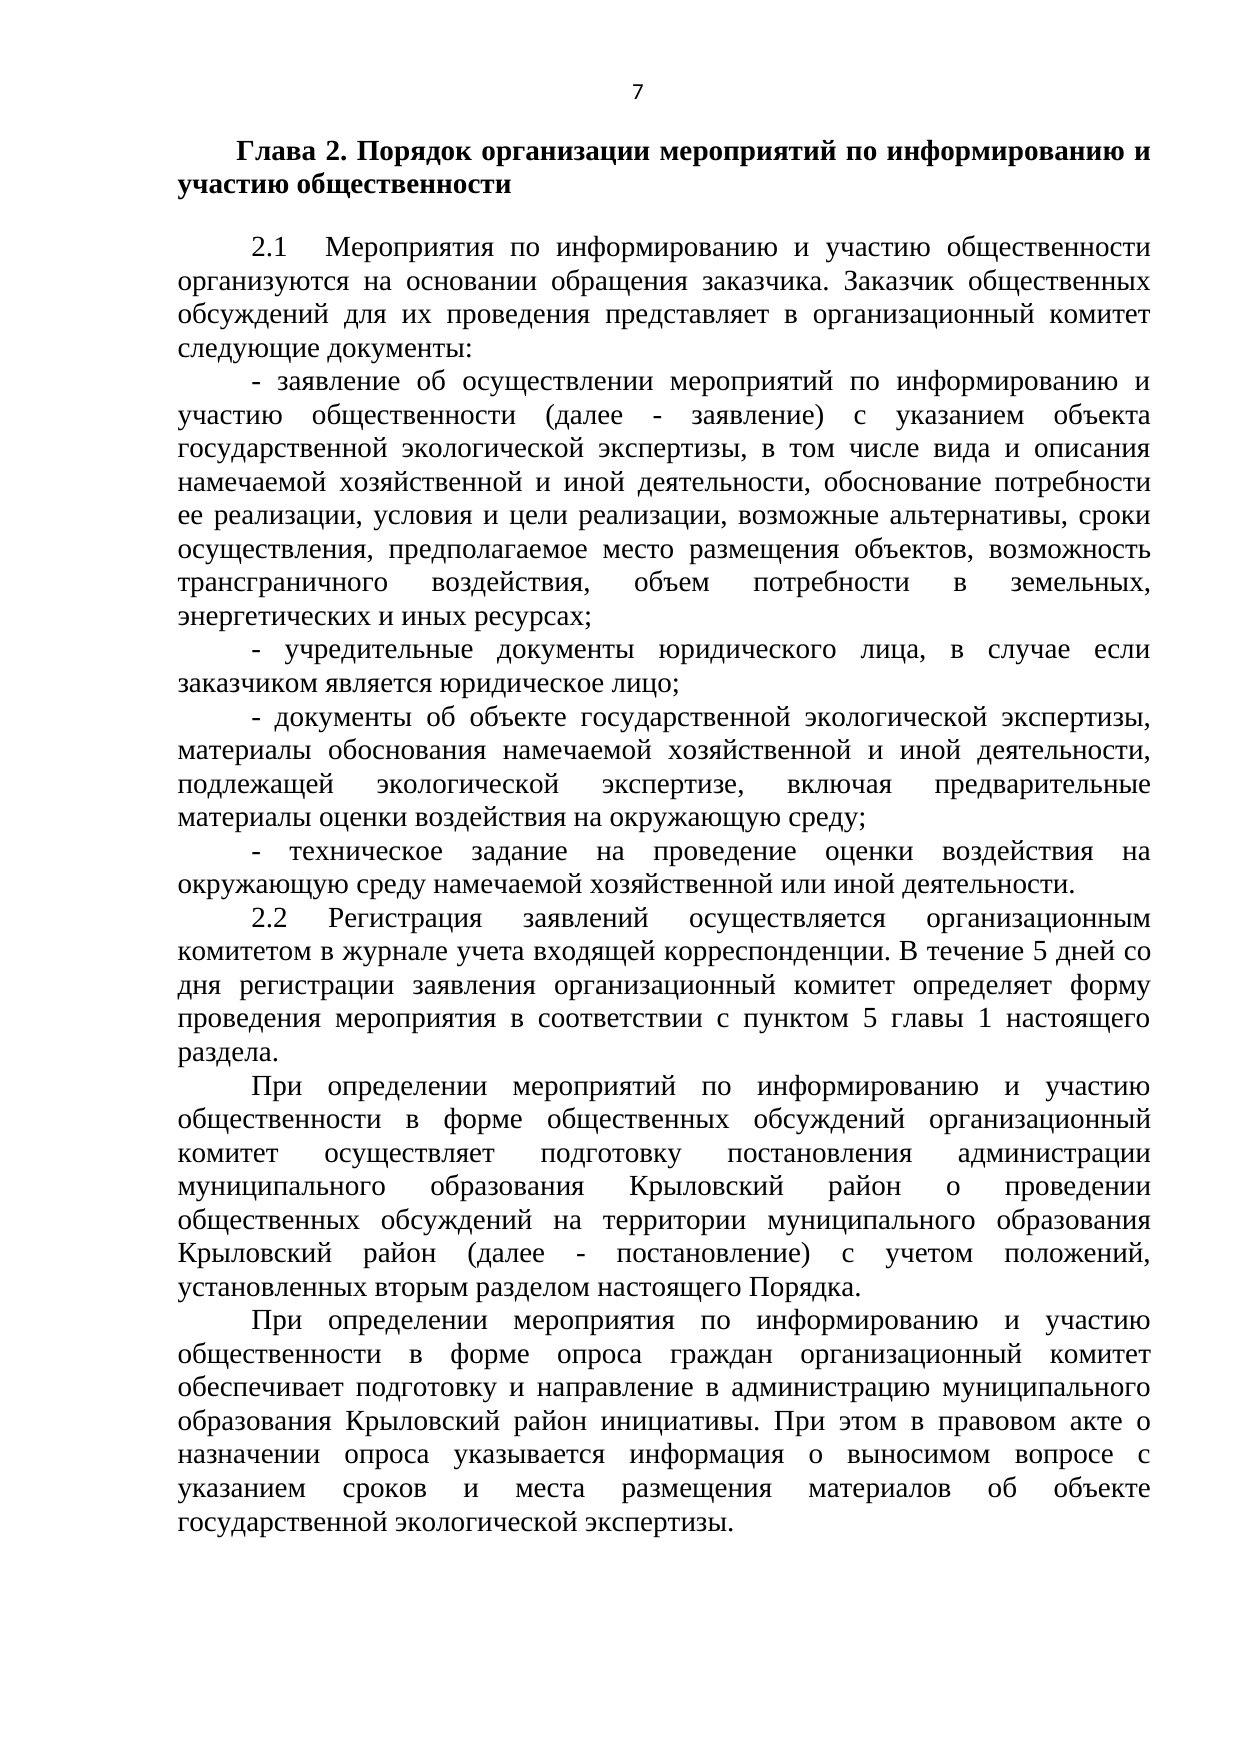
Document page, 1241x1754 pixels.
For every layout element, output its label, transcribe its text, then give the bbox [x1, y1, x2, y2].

text Глава 2. Порядок организации мероприятий по информированию и участию общественности [177, 133, 1152, 200]
list - заявление об осуществлении мероприятий по информированию и участию общественности (далее - заявление) с указанием объекта государственной экологической экспертизы, в том числе вида и описания намечаемой хозяйственной и иной деятельности, обоснование потребности ее реализации, условия и цели реализации, возможные альтернативы, сроки осуществления, предполагаемое место размещения объектов, возможность трансграничного воздействия, объем потребности в земельных, энергетических и иных ресурсах; [177, 363, 1152, 632]
list При определении мероприятий по информированию и участию общественности в форме общественных обсуждений организационный комитет осуществляет подготовку постановления администрации муниципального образования Крыловский район о проведении общественных обсуждений на территории муниципального образования Крыловский район (далее - постановление) с учетом положений, установленных вторым разделом настоящего Порядка. [177, 1068, 1152, 1302]
list 2.2 Регистрация заявлений осуществляется организационным комитетом в журнале учета входящей корреспонденции. В течение 5 дней со дня регистрации заявления организационный комитет определяет форму проведения мероприятия в соответствии с пунктом 5 главы 1 настоящего раздела. [177, 900, 1152, 1068]
list При определении мероприятия по информированию и участию общественности в форме опроса граждан организационный комитет обеспечивает подготовку и направление в администрацию муниципального образования Крыловский район инициативы. При этом в правовом акте о назначении опроса указывается информация о выносимом вопросе с указанием сроков и места размещения материалов об объекте государственной экологической экспертизы. [177, 1302, 1152, 1537]
list - документы об объекте государственной экологической экспертизы, материалы обоснования намечаемой хозяйственной и иной деятельности, подлежащей экологической экспертизе, включая предварительные материалы оценки воздействия на окружающую среду; [177, 699, 1152, 833]
list Мероприятия по информированию и участию общественности организуются на основании обращения заказчика. Заказчик общественных обсуждений для их проведения представляет в организационный комитет следующие документы: [177, 229, 1152, 363]
list - учредительные документы юридического лица, в случае если заказчиком является юридическое лицо; [177, 632, 1152, 699]
list - техническое задание на проведение оценки воздействия на окружающую среду намечаемой хозяйственной или иной деятельности. [177, 833, 1152, 900]
